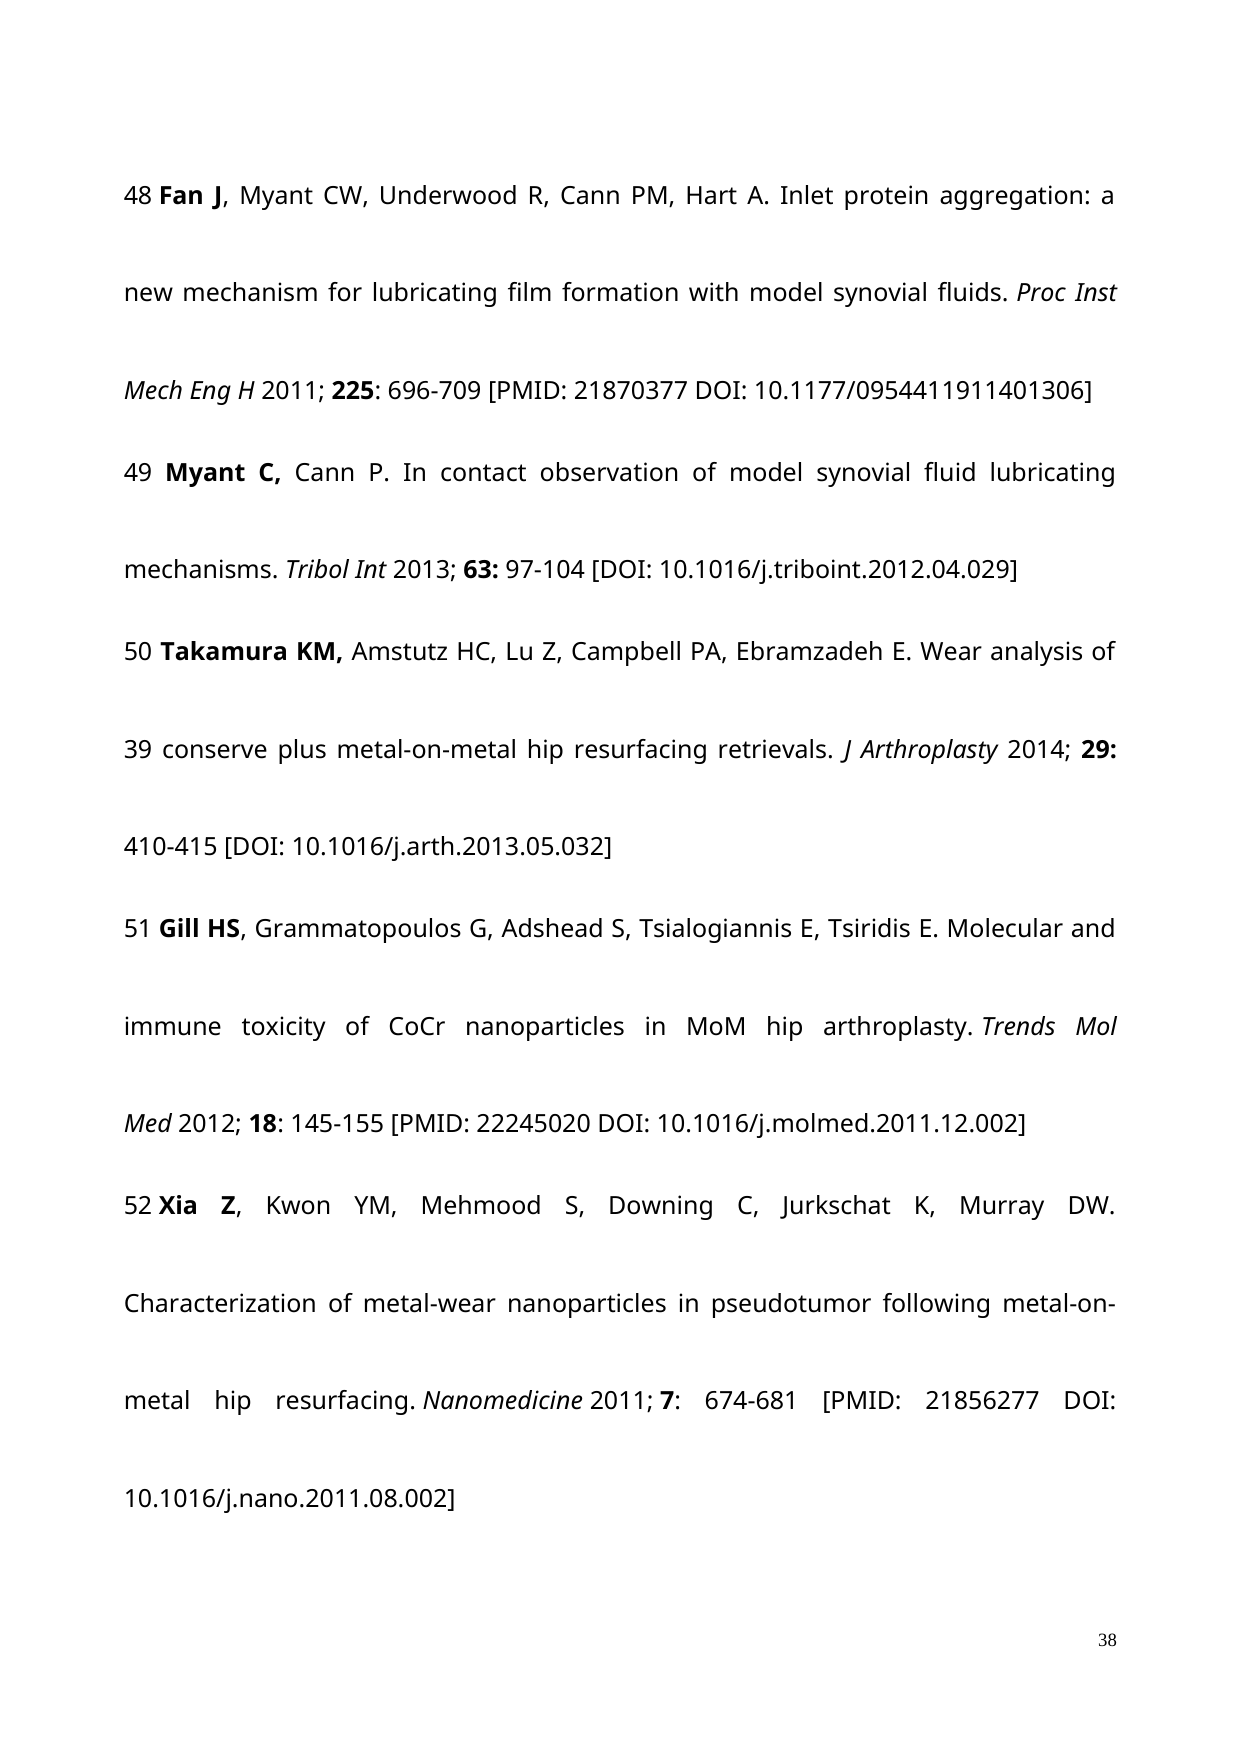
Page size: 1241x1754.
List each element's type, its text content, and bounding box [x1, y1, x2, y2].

text 51 Gill HS, Grammatopoulos G, Adshead S, Tsialogiannis E, Tsiridis E. Molecular and immune toxicity of CoCr nanoparticles in MoM hip arthroplasty. Trends Mol Med 2012; 18: 145-155 [PMID: 22245020 DOI: 10.1016/j.molmed.2011.12.002] [123, 895, 1117, 1155]
text 49 Myant C, Cann P. In contact observation of model synovial fluid lubricating mechanisms. Tribol Int 2013; 63: 97-104 [DOI: 10.1016/j.triboint.2012.04.029] [123, 439, 1117, 601]
text 52 Xia Z, Kwon YM, Mehmood S, Downing C, Jurkschat K, Murray DW. Characterization of metal-wear nanoparticles in pseudotumor following metal-on-metal hip resurfacing. Nanomedicine 2011; 7: 674-681 [PMID: 21856277 DOI: 10.1016/j.nano.2011.08.002] [123, 1172, 1117, 1530]
text 48 Fan J, Myant CW, Underwood R, Cann PM, Hart A. Inlet protein aggregation: a new mechanism for lubricating film formation with model synovial fluids. Proc Inst Mech Eng H 2011; 225: 696-709 [PMID: 21870377 DOI: 10.1177/0954411911401306] [123, 162, 1117, 422]
text 50 Takamura KM, Amstutz HC, Lu Z, Campbell PA, Ebramzadeh E. Wear analysis of 39 conserve plus metal-on-metal hip resurfacing retrievals. J Arthroplasty 2014; 29: 410-415 [DOI: 10.1016/j.arth.2013.05.032] [123, 618, 1117, 878]
